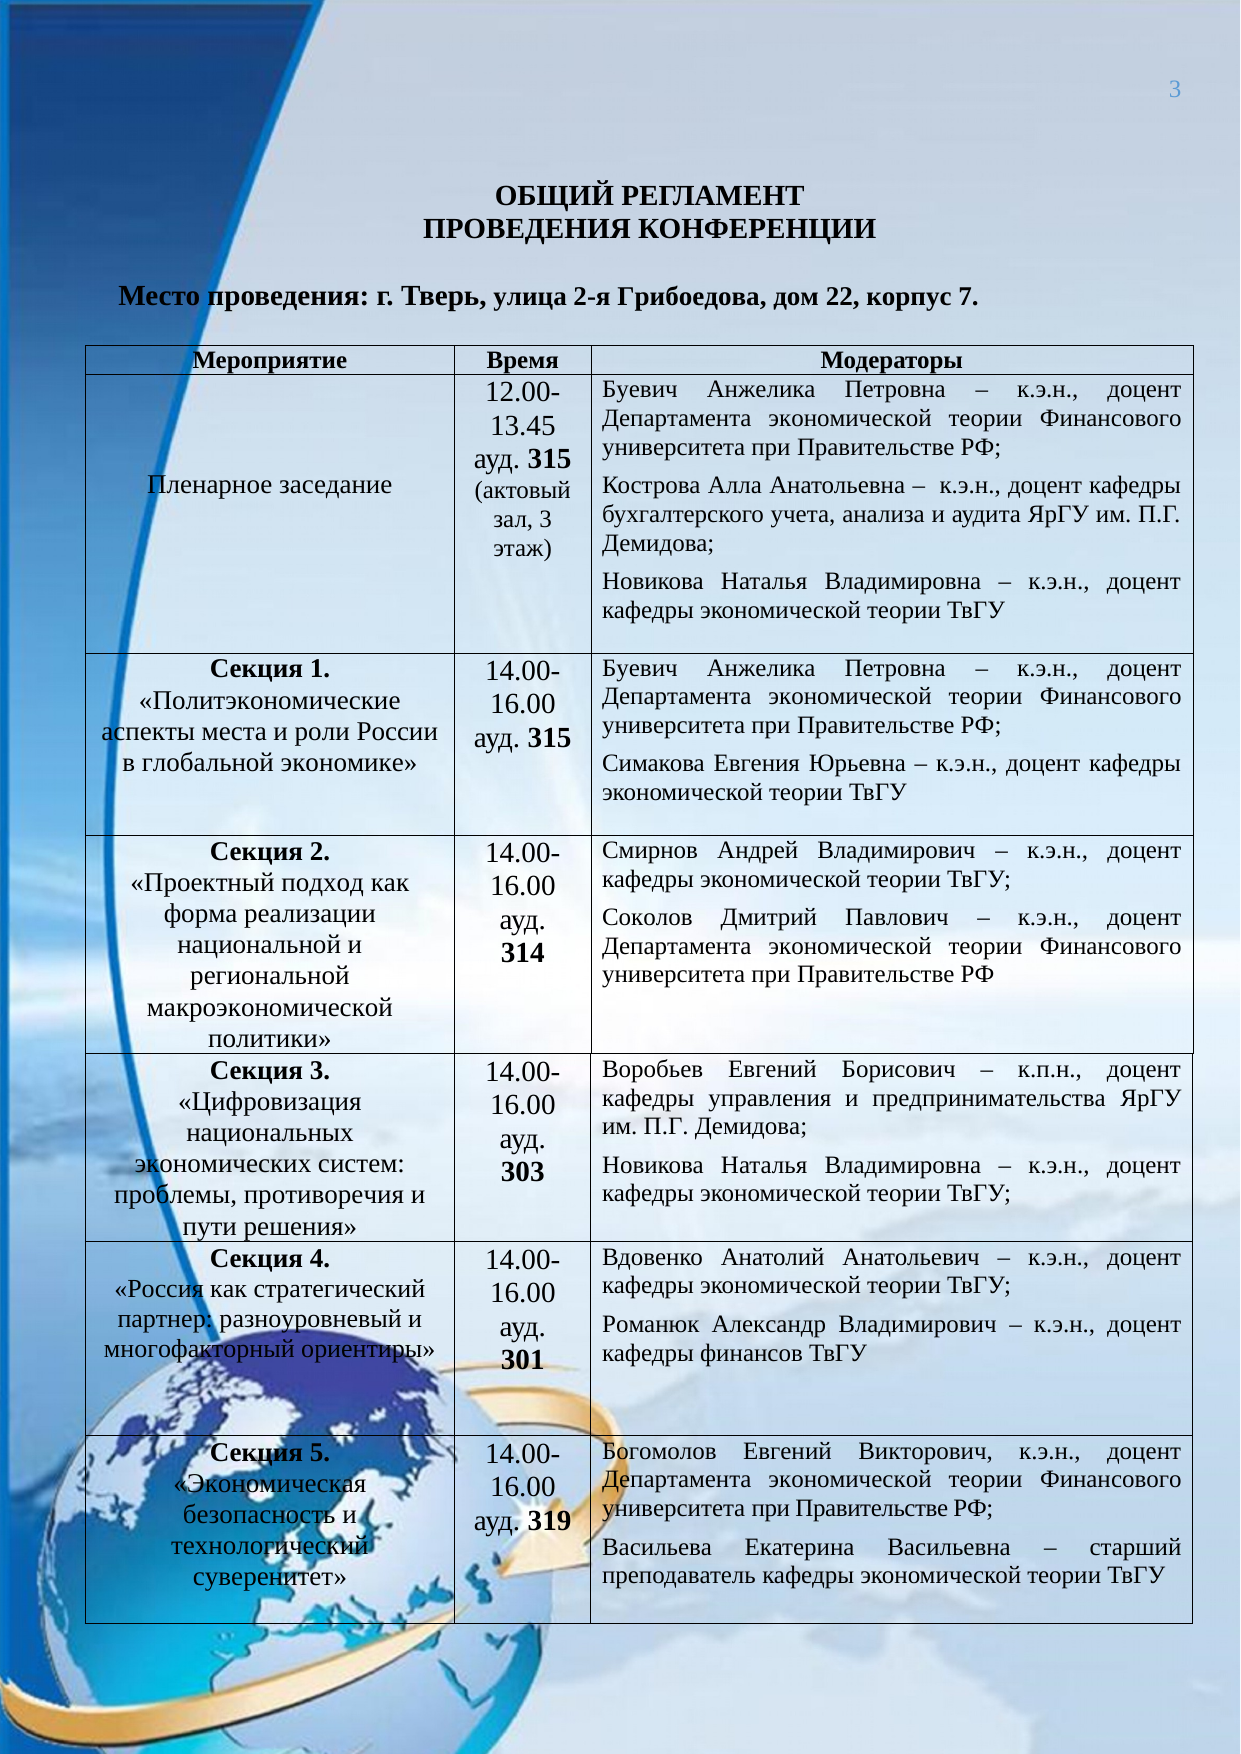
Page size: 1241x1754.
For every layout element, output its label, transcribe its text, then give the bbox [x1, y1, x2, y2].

table_header Мероприятие [86, 346, 454, 374]
table_cell Секция 4. «Россия как стратегический партнер: разноуровневый и многофакторный ориентиры» [86, 1242, 454, 1435]
table_cell Секция 2. «Проектный подход как форма реализации национальной и региональной макроэкономической политики» [86, 836, 454, 1053]
table_cell Секция 5. «Экономическая безопасность и технологический суверенитет» [86, 1436, 454, 1623]
table_cell Вдовенко Анатолий Анатольевич – к.э.н., доцент кафедры экономической теории ТвГУ; Романюк Александр Владимирович – к.э.н., доцент кафедры финансов ТвГУ [591, 1242, 1192, 1435]
table_header Модераторы [592, 346, 1193, 374]
table_cell Смирнов Андрей Владимирович – к.э.н., доцент кафедры экономической теории ТвГУ; Соколов Дмитрий Павлович – к.э.н., доцент Департамента экономической теории Финансового университета при Правительстве РФ [592, 836, 1193, 1053]
text Место проведения: г. Тверь, улица 2-я Грибоедова, дом 22, корпус 7. [118, 278, 1181, 312]
table_cell Воробьев Евгений Борисович – к.п.н., доцент кафедры управления и предпринимательства ЯрГУ им. П.Г. Демидова; Новикова Наталья Владимировна – к.э.н., доцент кафедры экономической теории ТвГУ; [591, 1054, 1192, 1241]
table_cell 14.00-16.00 ауд. 314 [455, 836, 591, 1053]
table_header Время [455, 346, 591, 374]
picture [0, 0, 1241, 1754]
table_cell Пленарное заседание [86, 375, 454, 652]
text ОБЩИЙ РЕГЛАМЕНТ [118, 178, 1181, 211]
table_cell 14.00-16.00 ауд. 315 [455, 654, 591, 835]
table_cell Буевич Анжелика Петровна – к.э.н., доцент Департамента экономической теории Финансового университета при Правительстве РФ; Симакова Евгения Юрьевна – к.э.н., доцент кафедры экономической теории ТвГУ [592, 654, 1193, 835]
text ПРОВЕДЕНИЯ КОНФЕРЕНЦИИ [118, 211, 1181, 245]
table_cell Богомолов Евгений Викторович, к.э.н., доцент Департамента экономической теории Финансового университета при Правительстве РФ; Васильева Екатерина Васильевна – старший преподаватель кафедры экономической теории ТвГУ [591, 1436, 1192, 1623]
table_cell Буевич Анжелика Петровна – к.э.н., доцент Департамента экономической теории Финансового университета при Правительстве РФ; Кострова Алла Анатольевна – к.э.н., доцент кафедры бухгалтерского учета, анализа и аудита ЯрГУ им. П.Г. Демидова; Новикова Наталья Владимировна – к.э.н., доцент кафедры экономической теории ТвГУ [592, 375, 1193, 652]
table_cell 12.00-13.45 ауд. 315 (актовый зал, 3 этаж) [455, 375, 591, 652]
table_cell 14.00-16.00 ауд. 303 [455, 1054, 590, 1241]
table_cell 14.00-16.00 ауд. 319 [455, 1436, 590, 1623]
table_cell Секция 3. «Цифровизация национальных экономических систем: проблемы, противоречия и пути решения» [86, 1054, 454, 1241]
table_cell Секция 1. «Политэкономические аспекты места и роли России в глобальной экономике» [86, 654, 454, 835]
table_cell 14.00-16.00 ауд. 301 [455, 1242, 590, 1435]
